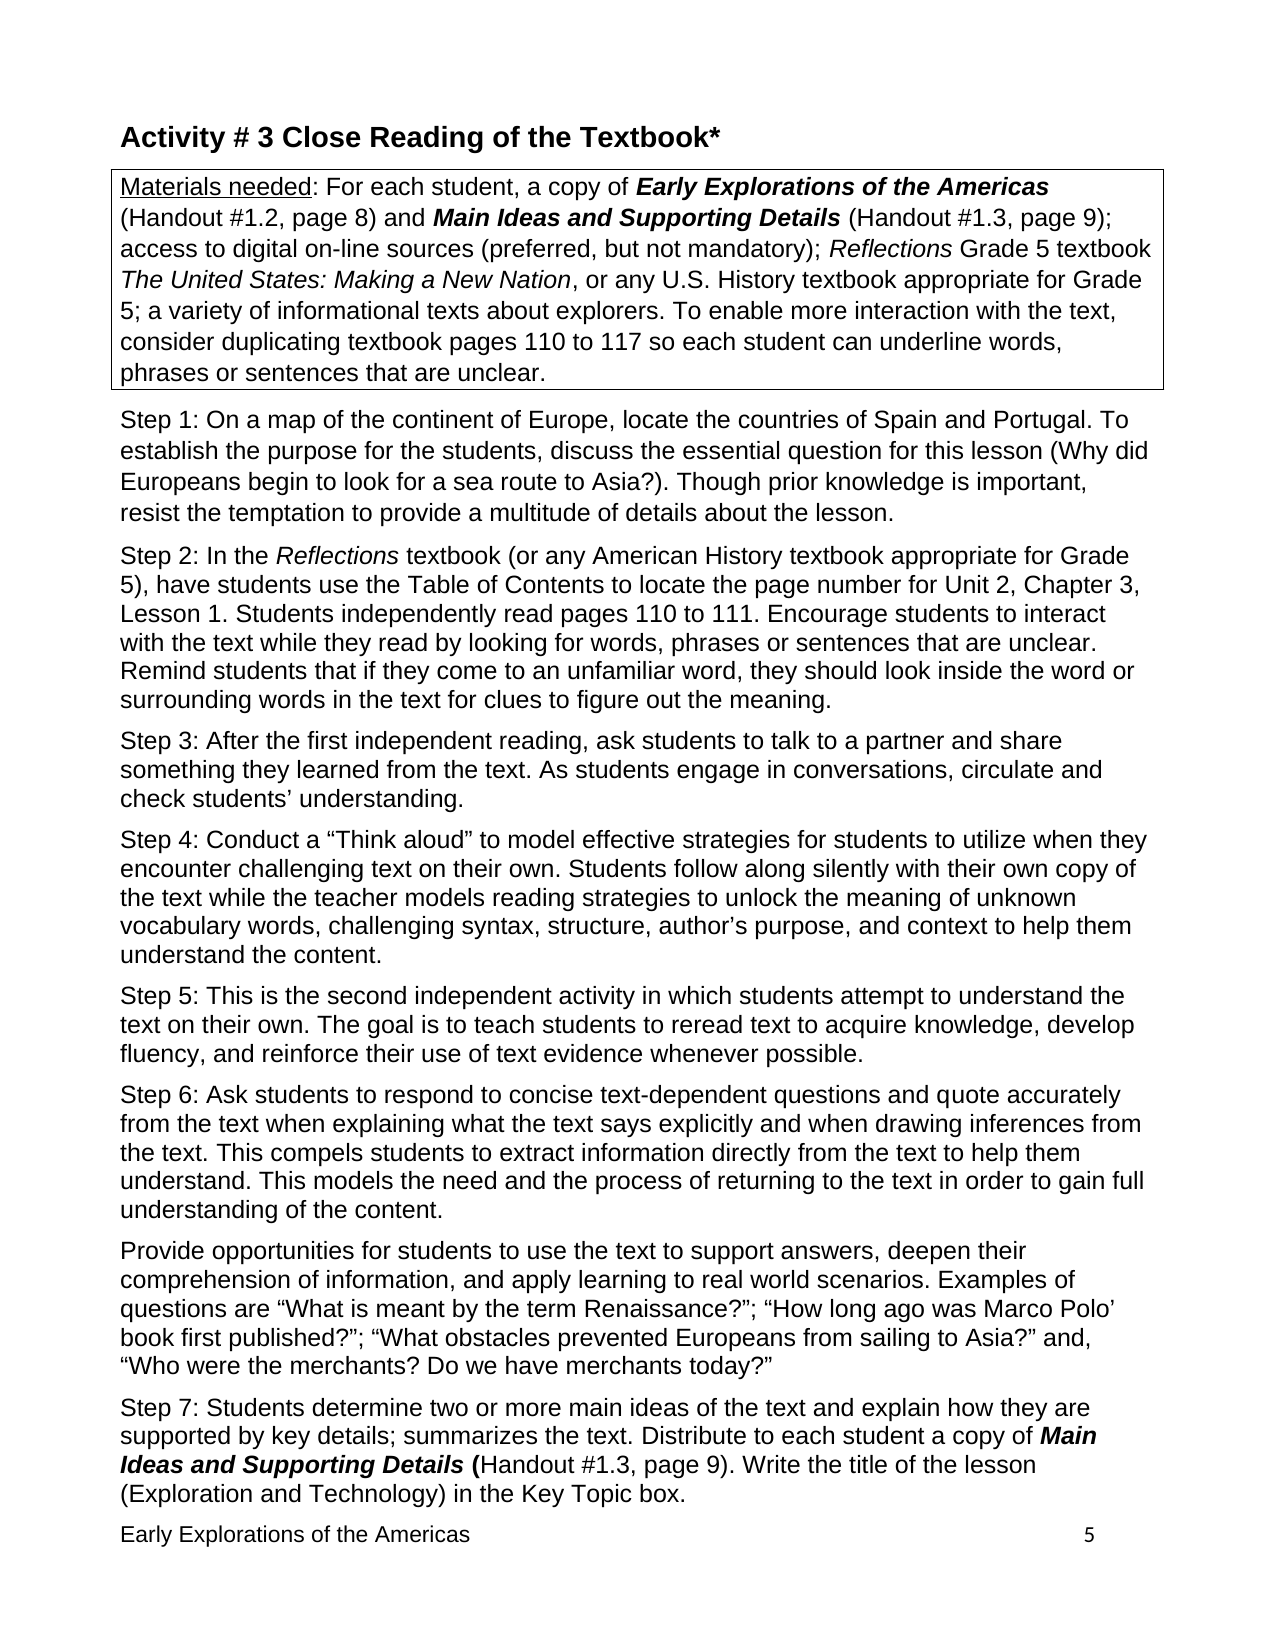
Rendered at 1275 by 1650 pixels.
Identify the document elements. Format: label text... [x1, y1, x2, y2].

text Activity # 3 Close Reading of the Textbook* [120, 120, 1155, 153]
text Materials needed: For each student, a copy of Early Explorations of the Americas (Handout #1.2, page 8) and Main Ideas and Supporting Details (Handout #1.3, page 9); access to digital on-line sources (preferred, but not mandatory); Reflections Grade 5 textbook The United States: Making a New Nation, or any U.S. History textbook appropriate for Grade 5; a variety of informational texts about explorers. To enable more interaction with the text, consider duplicating textbook pages 110 to 117 so each student can underline words, phrases or sentences that are unclear. [112, 170, 1163, 389]
text Step 1: On a map of the continent of Europe, locate the countries of Spain and Portugal. To establish the purpose for the students, discuss the essential question for this lesson (Why did Europeans begin to look for a sea route to Asia?). Though prior knowledge is important, resist the temptation to provide a multitude of details about the lesson. [120, 405, 1155, 527]
text Step 5: This is the second independent activity in which students attempt to understand the text on their own. The goal is to teach students to reread text to acquire knowledge, develop fluency, and reinforce their use of text evidence whenever possible. [120, 981, 1155, 1068]
text Step 6: Ask students to respond to concise text-dependent questions and quote accurately from the text when explaining what the text says explicitly and when drawing inferences from the text. This compels students to extract information directly from the text to help them understand. This models the need and the process of returning to the text in order to gain full understanding of the content. [120, 1080, 1155, 1224]
text Step 2: In the Reflections textbook (or any American History textbook appropriate for Grade 5), have students use the Table of Contents to locate the page number for Unit 2, Chapter 3, Lesson 1. Students independently read pages 110 to 111. Encourage students to interact with the text while they read by looking for words, phrases or sentences that are unclear. Remind students that if they come to an unfamiliar word, they should look inside the word or surrounding words in the text for clues to figure out the meaning. [120, 541, 1155, 714]
text Step 4: Conduct a “Think aloud” to model effective strategies for students to utilize when they encounter challenging text on their own. Students follow along silently with their own copy of the text while the teacher models reading strategies to unlock the meaning of unknown vocabulary words, challenging syntax, structure, author’s purpose, and context to help them understand the content. [120, 825, 1155, 969]
text Step 7: Students determine two or more main ideas of the text and explain how they are supported by key details; summarizes the text. Distribute to each student a copy of Main Ideas and Supporting Details (Handout #1.3, page 9). Write the title of the lesson (Exploration and Technology) in the Key Topic box. [120, 1393, 1155, 1508]
text Provide opportunities for students to use the text to support answers, deepen their comprehension of information, and apply learning to real world scenarios. Examples of questions are “What is meant by the term Renaissance?”; “How long ago was Marco Polo’ book first published?”; “What obstacles prevented Europeans from sailing to Asia?” and, “Who were the merchants? Do we have merchants today?” [120, 1236, 1155, 1380]
text Step 3: After the first independent reading, ask students to talk to a partner and share something they learned from the text. As students engage in conversations, circulate and check students’ understanding. [120, 726, 1155, 813]
